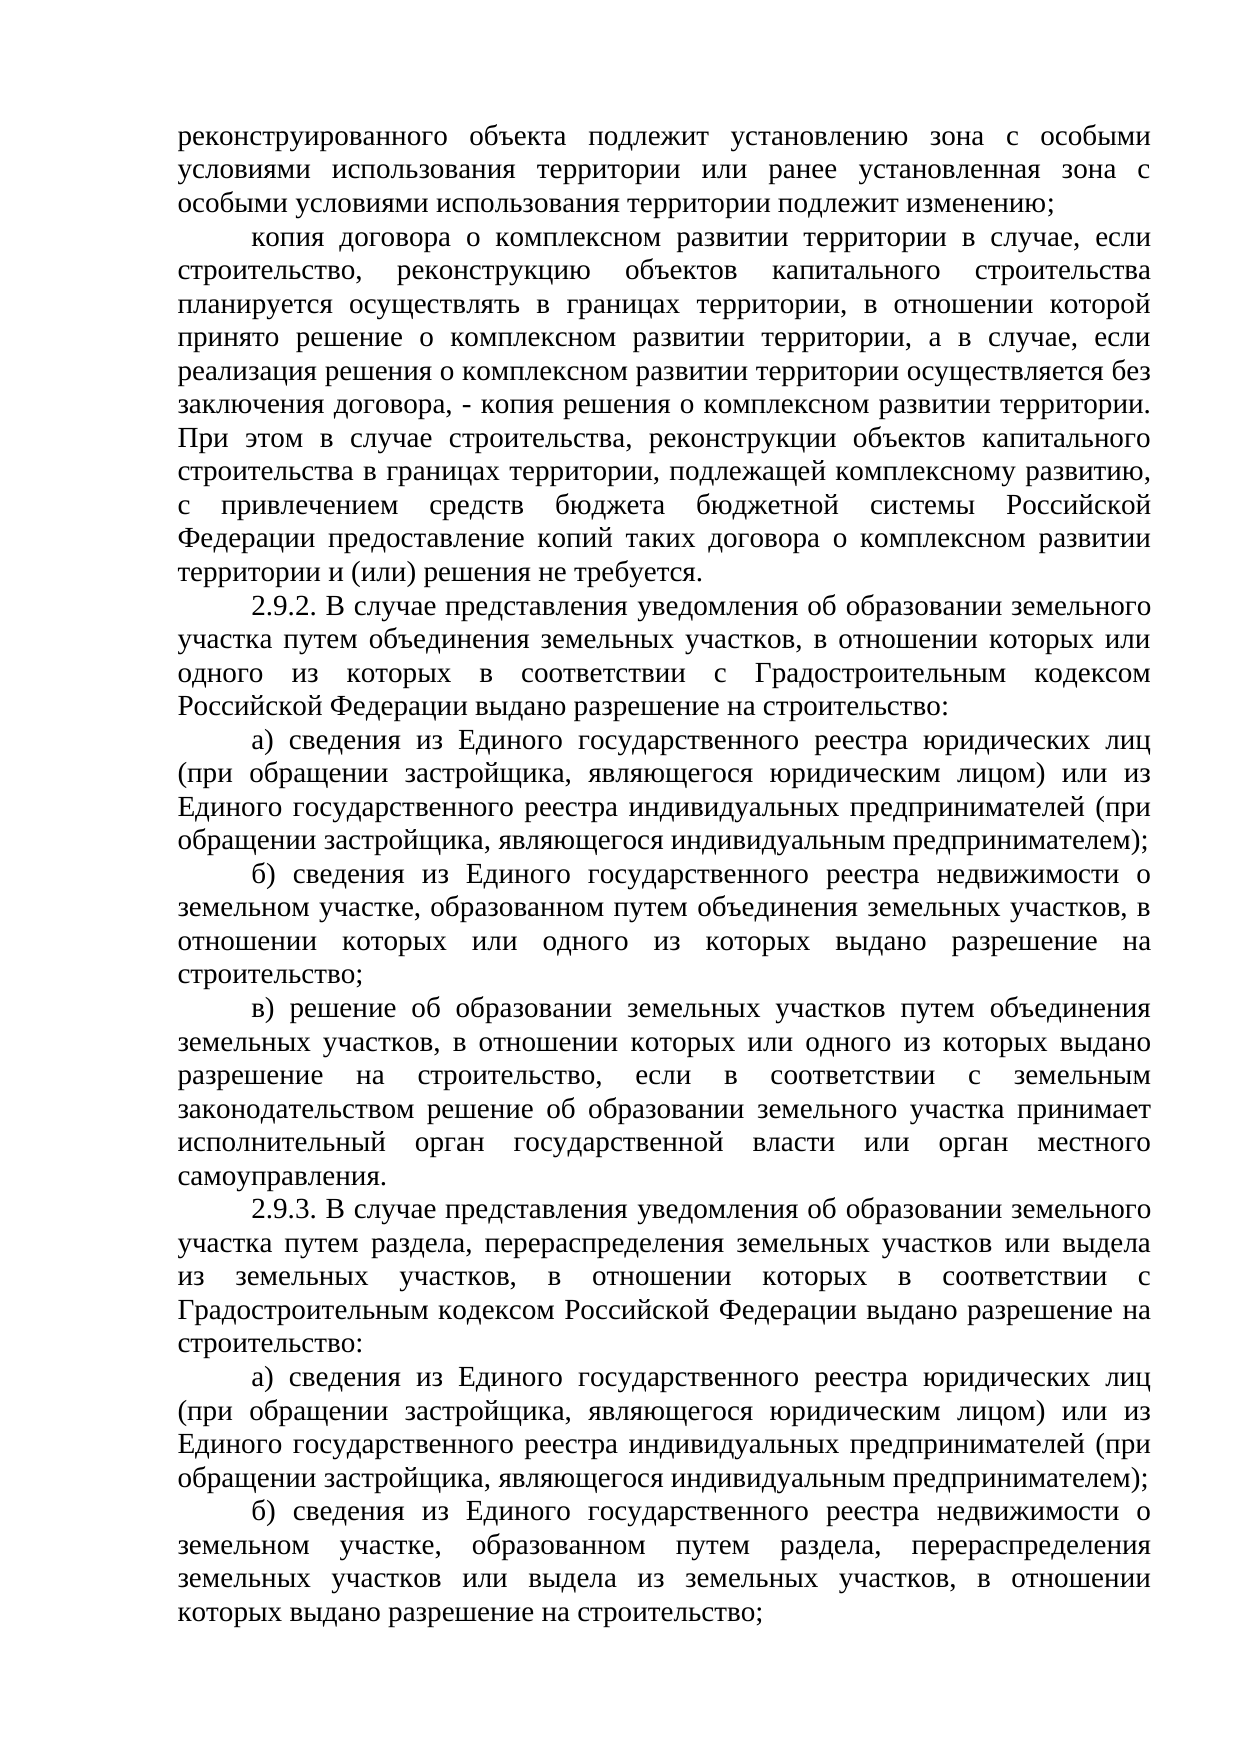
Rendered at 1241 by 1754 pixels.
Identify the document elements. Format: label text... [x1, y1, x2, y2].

text в) решение об образовании земельных участков путем объединения земельных участков, в отношении которых или одного из которых выдано разрешение на строительство, если в соответствии с земельным законодательством решение об образовании земельного участка принимает исполнительный орган государственной власти или орган местного самоуправления. [177, 990, 1152, 1191]
text б) сведения из Единого государственного реестра недвижимости о земельном участке, образованном путем раздела, перераспределения земельных участков или выдела из земельных участков, в отношении которых выдано разрешение на строительство; [177, 1493, 1152, 1627]
text 2.9.3. В случае представления уведомления об образовании земельного участка путем раздела, перераспределения земельных участков или выдела из земельных участков, в отношении которых в соответствии с Градостроительным кодексом Российской Федерации выдано разрешение на строительство: [177, 1191, 1152, 1359]
text б) сведения из Единого государственного реестра недвижимости о земельном участке, образованном путем объединения земельных участков, в отношении которых или одного из которых выдано разрешение на строительство; [177, 856, 1152, 990]
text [177, 118, 1152, 219]
text 2.9.2. В случае представления уведомления об образовании земельного участка путем объединения земельных участков, в отношении которых или одного из которых в соответствии с Градостроительным кодексом Российской Федерации выдано разрешение на строительство: [177, 588, 1152, 722]
text копия договора о комплексном развитии территории в случае, если строительство, реконструкцию объектов капитального строительства планируется осуществлять в границах территории, в отношении которой принято решение о комплексном развитии территории, а в случае, если реализация решения о комплексном развитии территории осуществляется без заключения договора, - копия решения о комплексном развитии территории. При этом в случае строительства, реконструкции объектов капитального строительства в границах территории, подлежащей комплексному развитию, с привлечением средств бюджета бюджетной системы Российской Федерации предоставление копий таких договора о комплексном развитии территории и (или) решения не требуется. [177, 219, 1152, 588]
